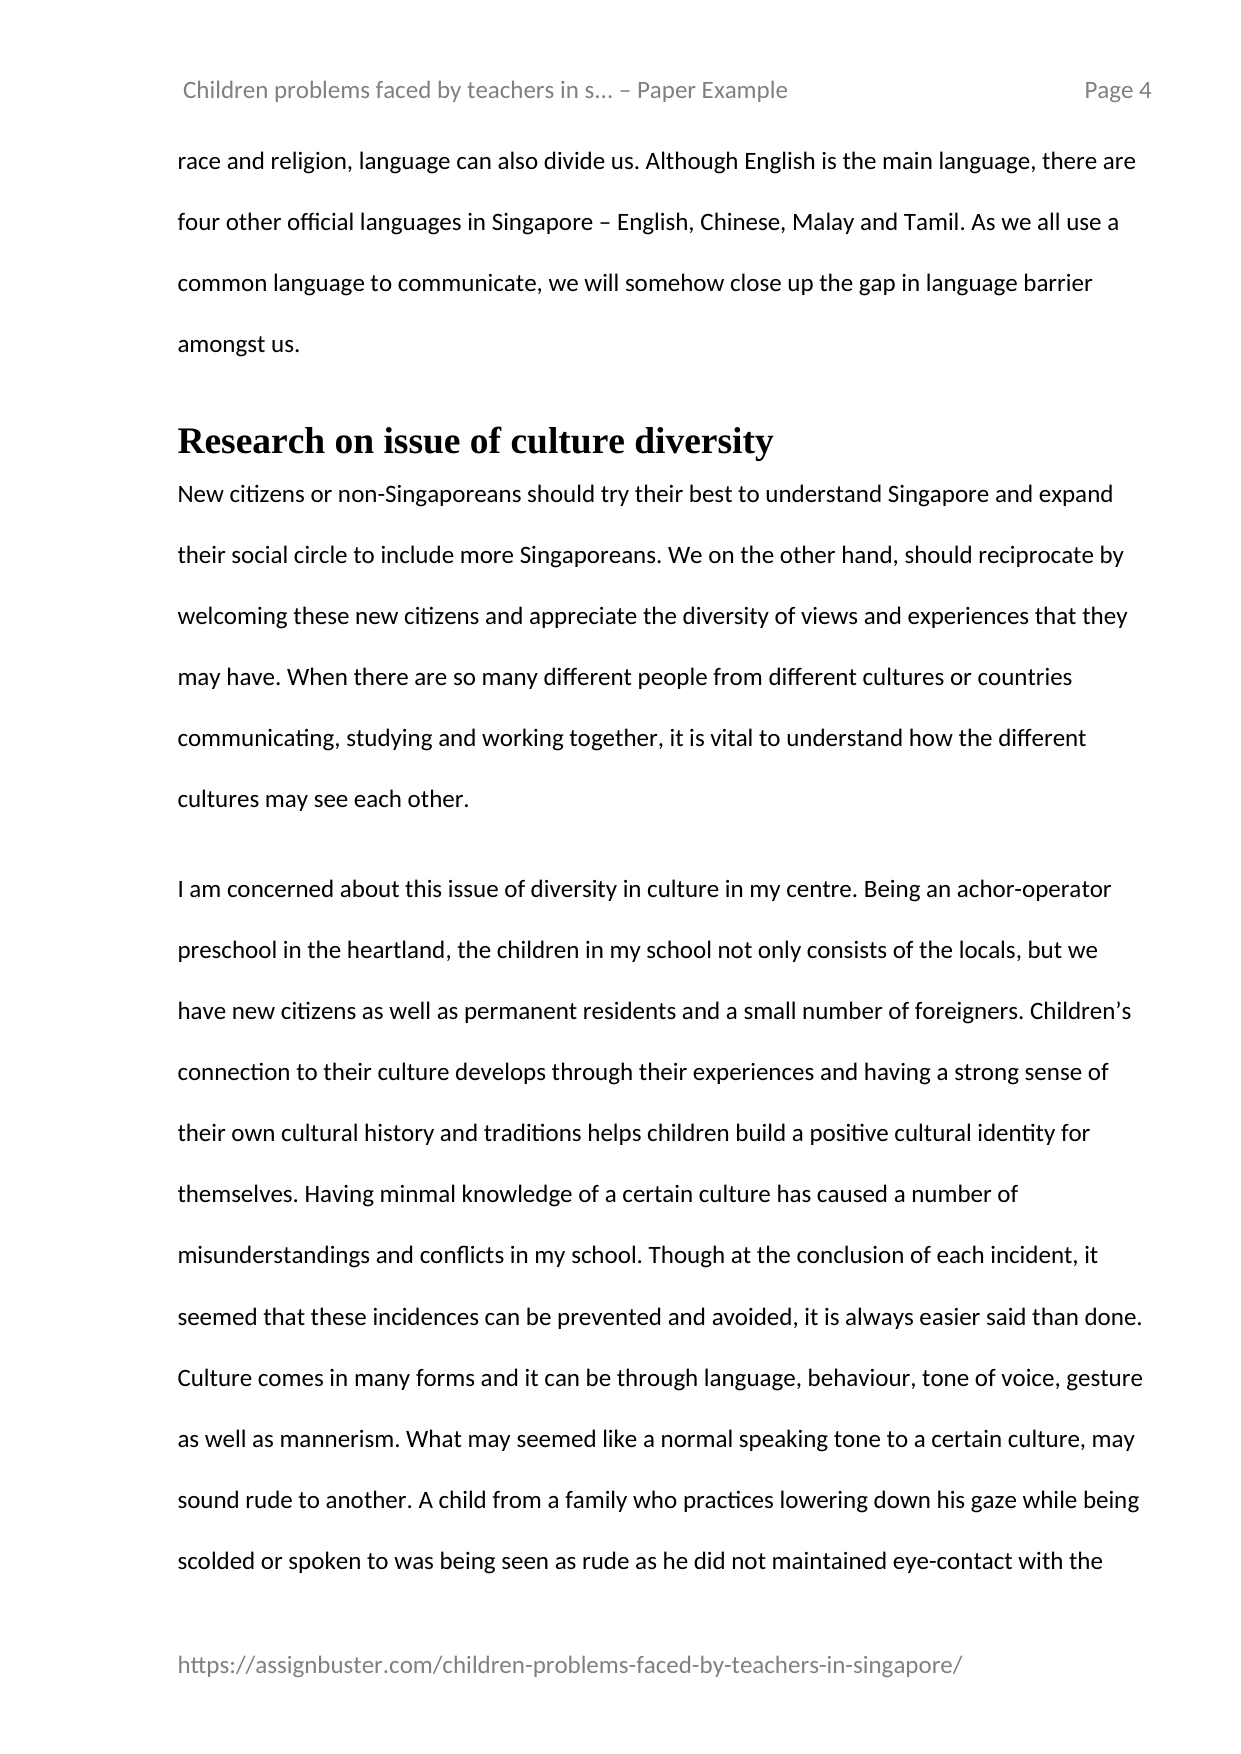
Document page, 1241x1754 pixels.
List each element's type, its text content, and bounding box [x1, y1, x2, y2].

subtitle Research on issue of culture diversity [177, 419, 1152, 462]
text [177, 873, 1152, 1575]
text New citizens or non-Singaporeans should try their best to understand Singapore and expand their social circle to include more Singaporeans. We on the other hand, should reciprocate by welcoming these new citizens and appreciate the diversity of views and experiences that they may have. When there are so many different people from different cultures or countries communicating, studying and working together, it is vital to understand how the different cultures may see each other. [177, 478, 1152, 813]
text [177, 145, 1152, 359]
